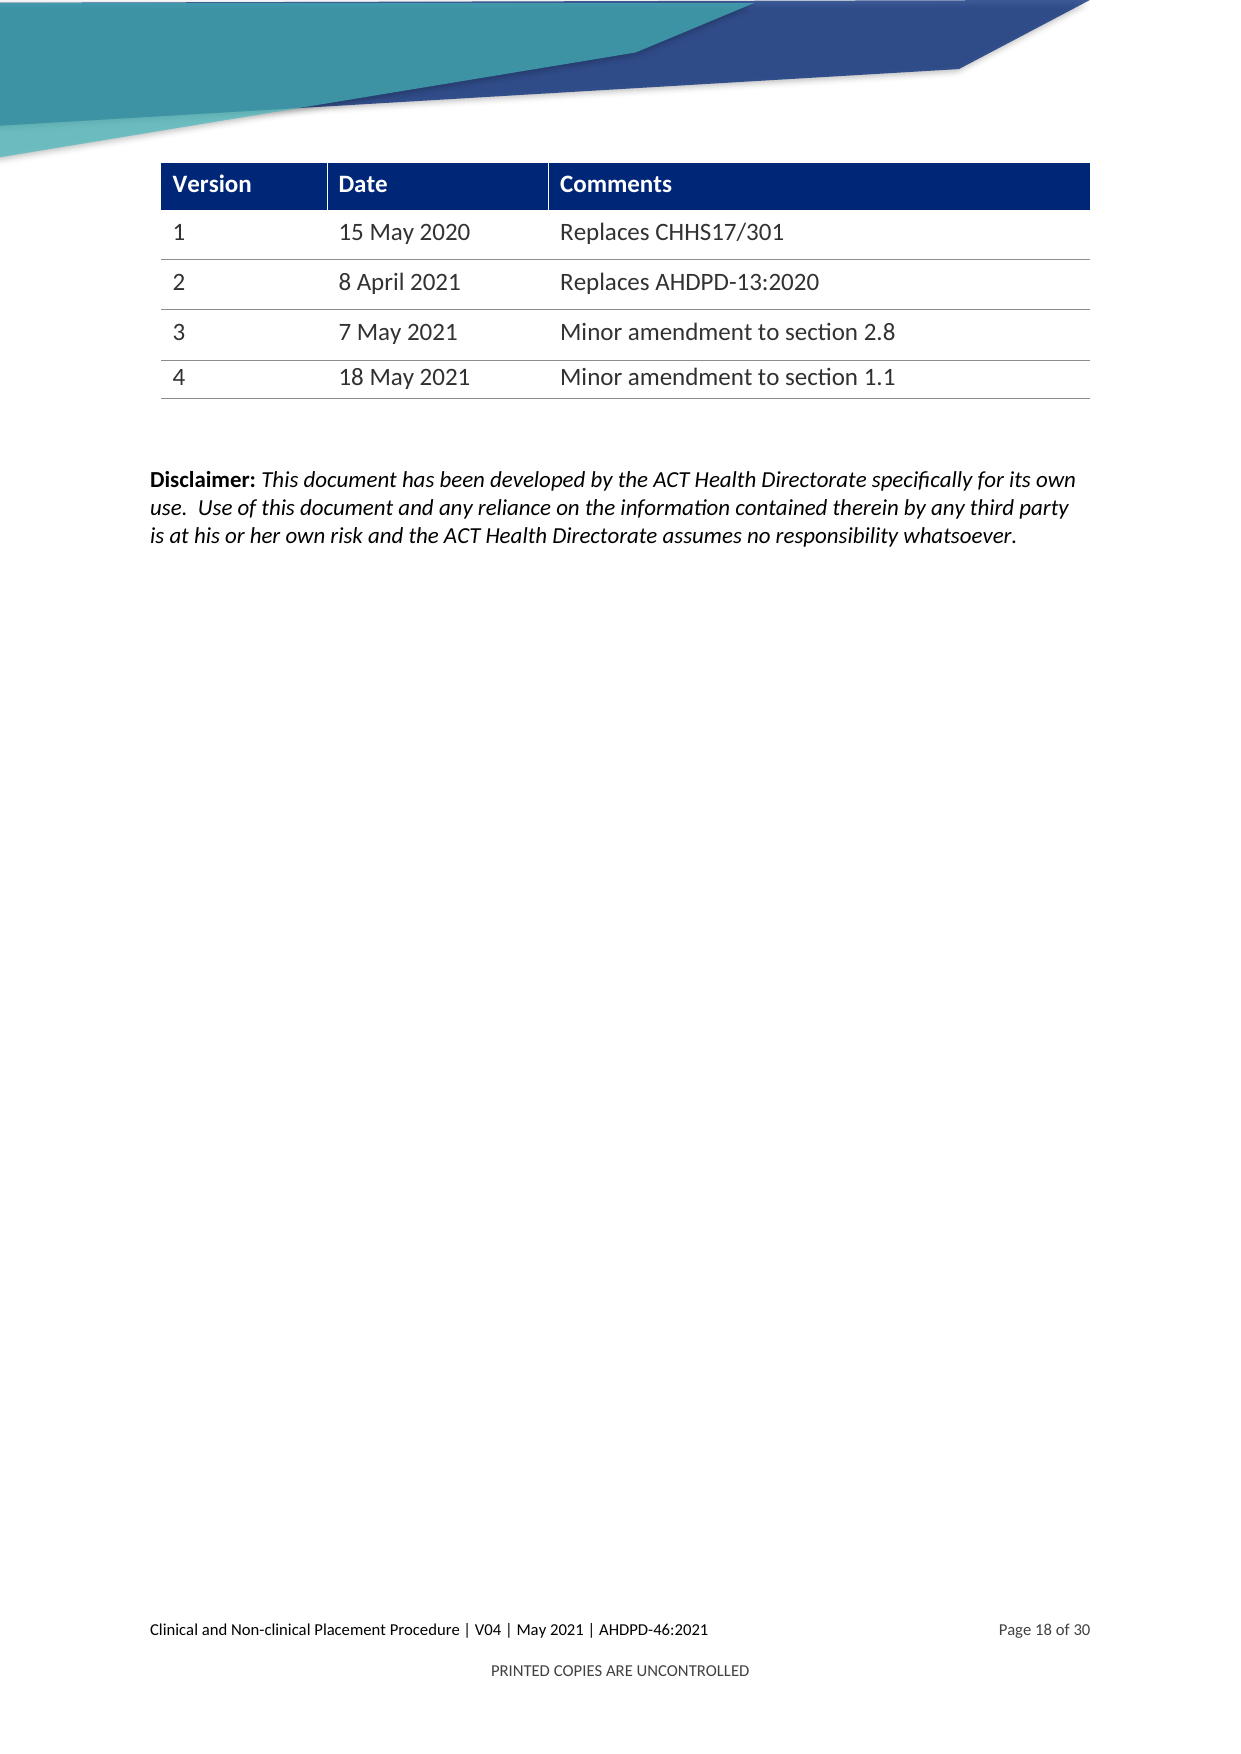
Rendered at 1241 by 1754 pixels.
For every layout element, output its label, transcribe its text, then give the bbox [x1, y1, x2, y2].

table_header Date [328, 163, 548, 210]
table_cell 18 May 2021 [327, 361, 549, 397]
table_cell 2 [161, 260, 327, 309]
table_cell Minor amendment to section 1.1 [549, 361, 1090, 397]
table_cell 7 May 2021 [327, 310, 549, 359]
table_cell Replaces CHHS17/301 [549, 210, 1090, 259]
table_cell 8 April 2021 [327, 260, 549, 309]
table_cell 1 [161, 210, 327, 259]
table_cell Minor amendment to section 2.8 [549, 310, 1090, 359]
table_cell 15 May 2020 [327, 210, 549, 259]
table_cell 3 [161, 310, 327, 359]
table_header Comments [549, 163, 1090, 210]
table_cell 4 [161, 361, 327, 397]
table_cell Replaces AHDPD-13:2020 [549, 260, 1090, 309]
table_header Version [161, 163, 327, 210]
text Disclaimer: This document has been developed by the ACT Health Directorate specifically for its own use. Use of this document and any reliance on the information contained therein by any third party is at his or her own risk and the ACT Health Directorate assumes no responsibility whatsoever. [150, 465, 1090, 549]
